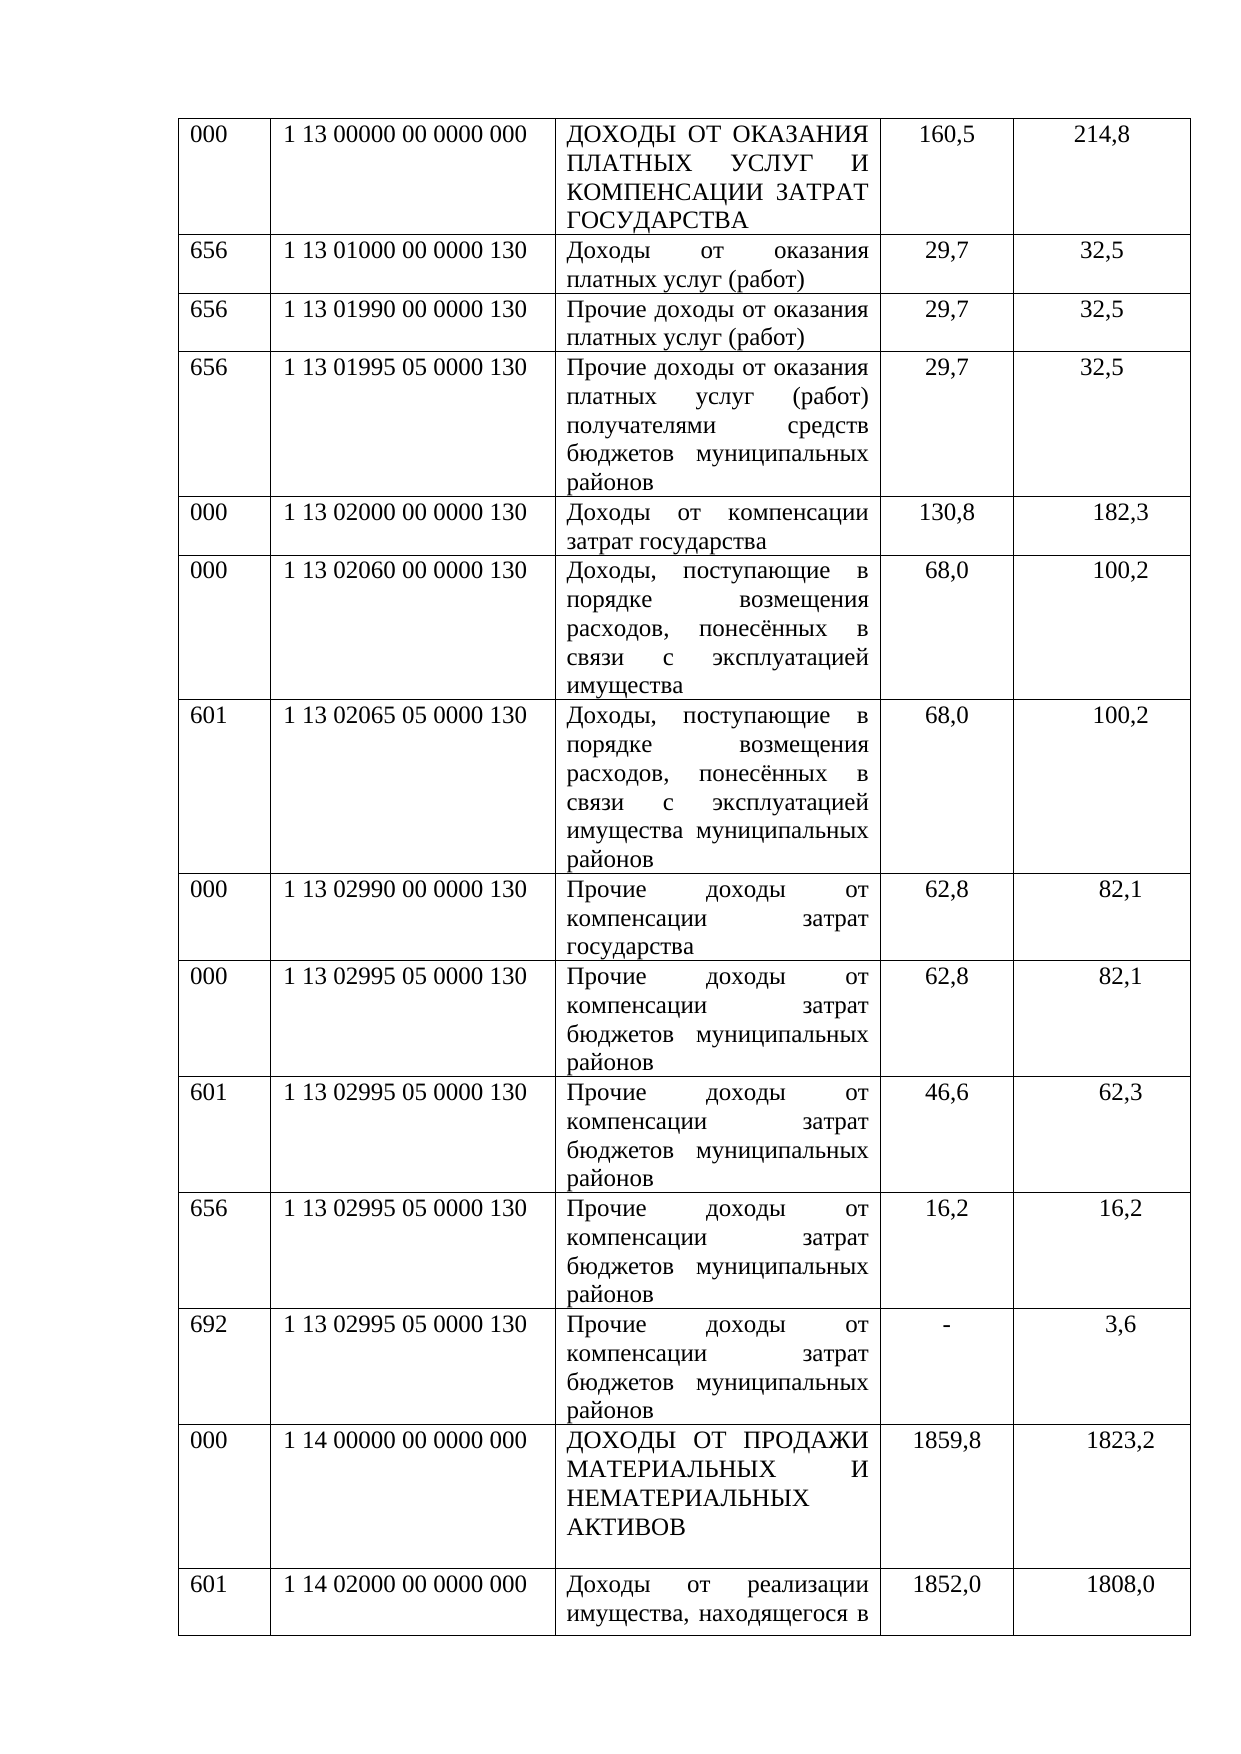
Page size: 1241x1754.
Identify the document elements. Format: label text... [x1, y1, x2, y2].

table_cell 1 13 02000 00 0000 130 [271, 497, 555, 554]
table_cell Прочие доходы от оказания платных услуг (работ) получателями средств бюджетов муниципальных районов [556, 352, 880, 496]
table_cell 1859,8 [881, 1425, 1013, 1568]
table_cell 3,6 [1014, 1309, 1190, 1424]
table_cell 46,6 [881, 1077, 1013, 1192]
table_cell 32,5 [1014, 352, 1190, 496]
table_cell 214,8 [1014, 119, 1190, 234]
table_cell 68,0 [881, 556, 1013, 699]
table_cell 82,1 [1014, 874, 1190, 960]
table_cell 1 13 01995 05 0000 130 [271, 352, 555, 496]
table_cell 1 13 02060 00 0000 130 [271, 556, 555, 699]
table_cell 82,1 [1014, 961, 1190, 1076]
table_cell 1 13 02065 05 0000 130 [271, 700, 555, 873]
table_cell ДОХОДЫ ОТ ПРОДАЖИ МАТЕРИАЛЬНЫХ И НЕМАТЕРИАЛЬНЫХ АКТИВОВ [556, 1425, 880, 1568]
table_cell 1 13 02995 05 0000 130 [271, 1309, 555, 1424]
table_cell 100,2 [1014, 700, 1190, 873]
table_cell 1 14 00000 00 0000 000 [271, 1425, 555, 1568]
table_cell Прочие доходы от компенсации затрат бюджетов муниципальных районов [556, 961, 880, 1076]
table_cell 1 13 02995 05 0000 130 [271, 1193, 555, 1308]
table_cell 16,2 [881, 1193, 1013, 1308]
table_cell 130,8 [881, 497, 1013, 554]
table_cell Доходы, поступающие в порядке возмещения расходов, понесённых в связи с эксплуатацией имущества муниципальных районов [556, 700, 880, 873]
table_cell 68,0 [881, 700, 1013, 873]
table_cell 000 [179, 874, 270, 960]
table_cell 1 13 02995 05 0000 130 [271, 961, 555, 1076]
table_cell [271, 1569, 555, 1635]
table_cell 29,7 [881, 294, 1013, 351]
table_cell 182,3 [1014, 497, 1190, 554]
table_cell Прочие доходы от компенсации затрат бюджетов муниципальных районов [556, 1309, 880, 1424]
table_cell 32,5 [1014, 294, 1190, 351]
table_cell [556, 1569, 880, 1635]
table_cell 1852,0 [881, 1569, 1013, 1635]
table_cell 656 [179, 352, 270, 496]
table_cell Прочие доходы от компенсации затрат государства [556, 874, 880, 960]
table_cell 601 [179, 700, 270, 873]
table_cell 1 13 01990 00 0000 130 [271, 294, 555, 351]
table_cell 32,5 [1014, 235, 1190, 293]
table_cell 29,7 [881, 235, 1013, 293]
table_cell 601 [179, 1569, 270, 1635]
table_cell 62,3 [1014, 1077, 1190, 1192]
table_cell Прочие доходы от компенсации затрат бюджетов муниципальных районов [556, 1193, 880, 1308]
table_cell 601 [179, 1077, 270, 1192]
table_cell 656 [179, 294, 270, 351]
table_cell 692 [179, 1309, 270, 1424]
table_cell 000 [179, 556, 270, 699]
table_cell 62,8 [881, 874, 1013, 960]
table_cell ДОХОДЫ ОТ ОКАЗАНИЯ ПЛАТНЫХ УСЛУГ И КОМПЕНСАЦИИ ЗАТРАТ ГОСУДАРСТВА [556, 119, 880, 234]
table_cell Доходы от оказания платных услуг (работ) [556, 235, 880, 293]
table_cell 000 [179, 119, 270, 234]
table_cell 000 [179, 1425, 270, 1568]
table_cell Прочие доходы от компенсации затрат бюджетов муниципальных районов [556, 1077, 880, 1192]
table_cell 1 13 00000 00 0000 000 [271, 119, 555, 234]
table_cell Прочие доходы от оказания платных услуг (работ) [556, 294, 880, 351]
table_cell 000 [179, 961, 270, 1076]
table_cell 1 13 02990 00 0000 130 [271, 874, 555, 960]
table_cell 1808,0 [1014, 1569, 1190, 1635]
table_cell 000 [179, 497, 270, 554]
table_cell 160,5 [881, 119, 1013, 234]
table_cell 656 [179, 1193, 270, 1308]
table_cell 29,7 [881, 352, 1013, 496]
table_cell - [881, 1309, 1013, 1424]
table_cell 1823,2 [1014, 1425, 1190, 1568]
table_cell 100,2 [1014, 556, 1190, 699]
table_cell 16,2 [1014, 1193, 1190, 1308]
table_cell 1 13 02995 05 0000 130 [271, 1077, 555, 1192]
table_cell 62,8 [881, 961, 1013, 1076]
table_cell Доходы, поступающие в порядке возмещения расходов, понесённых в связи с эксплуатацией имущества [556, 556, 880, 699]
table_cell 656 [179, 235, 270, 293]
table_cell 1 13 01000 00 0000 130 [271, 235, 555, 293]
table_cell Доходы от компенсации затрат государства [556, 497, 880, 554]
